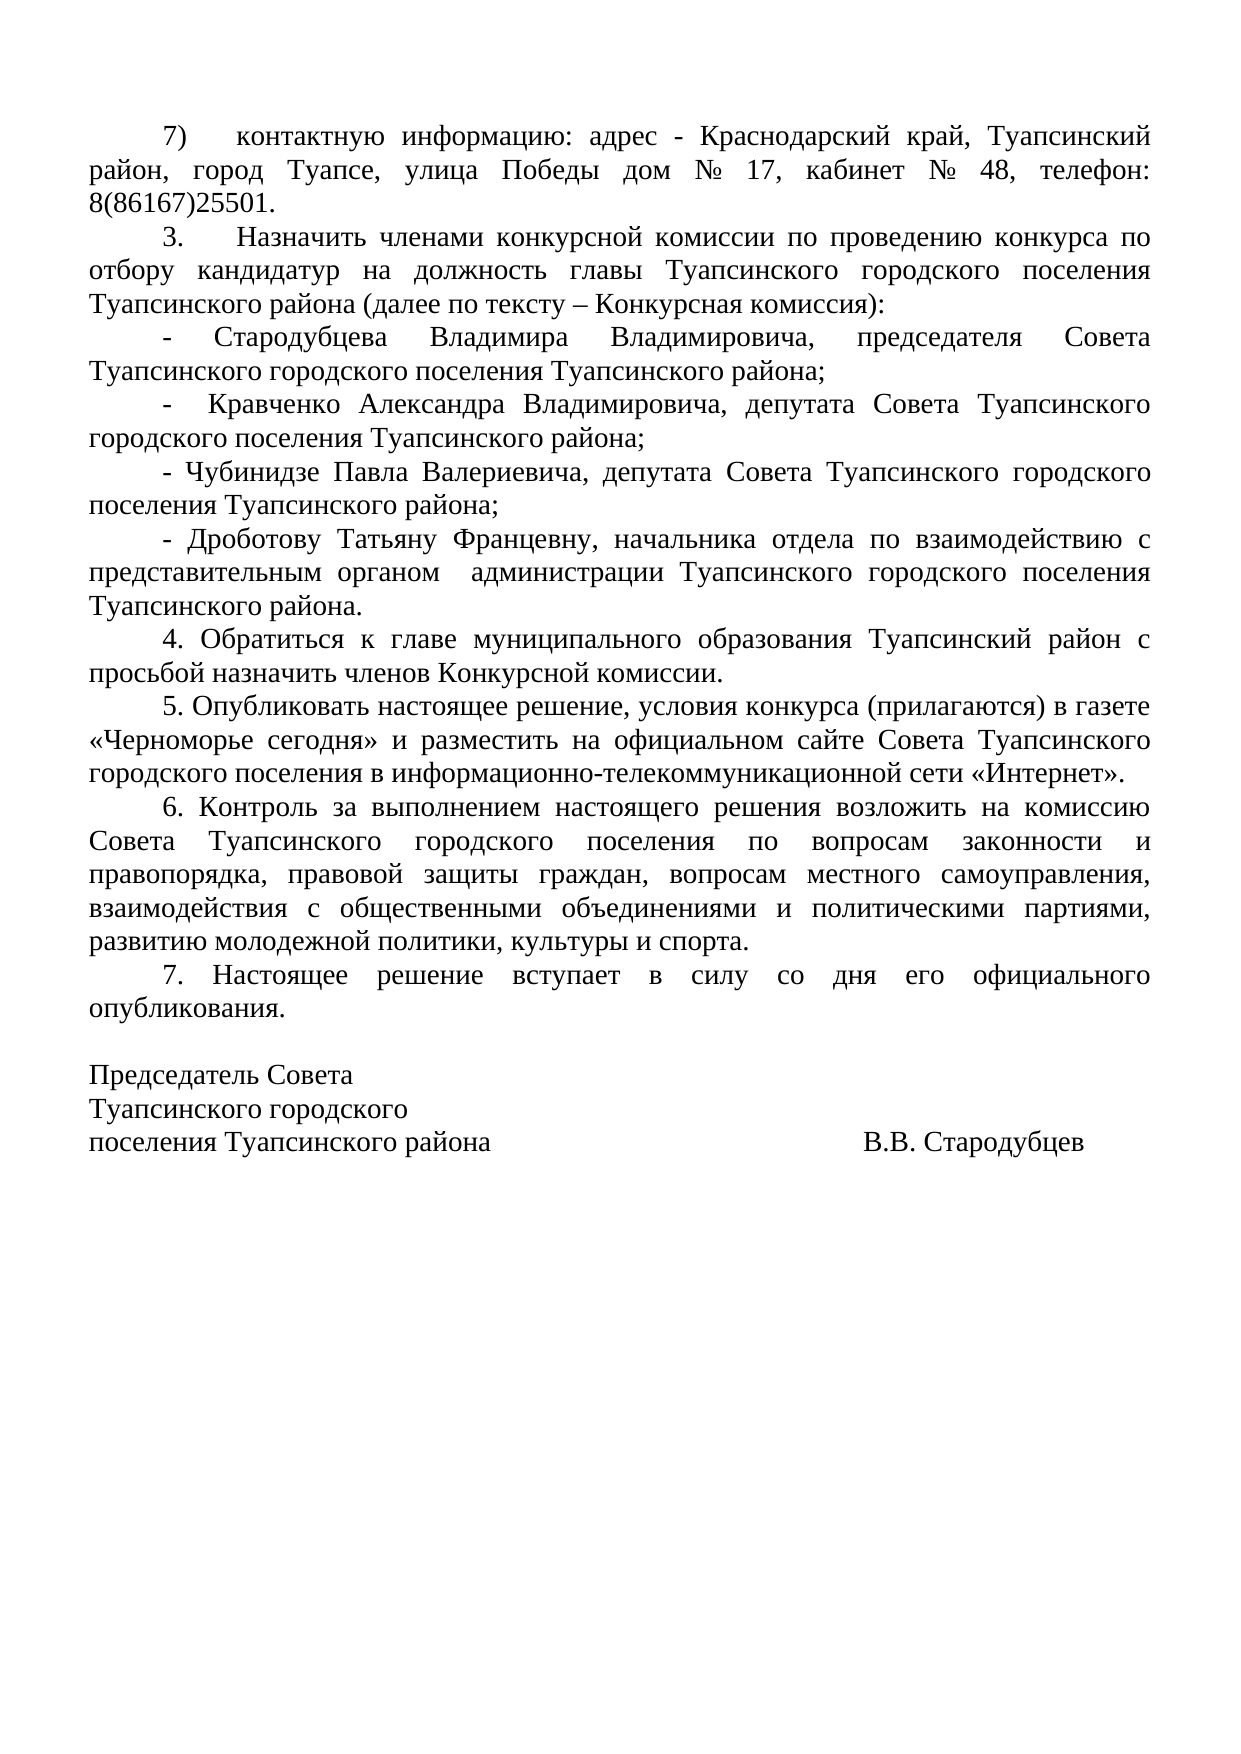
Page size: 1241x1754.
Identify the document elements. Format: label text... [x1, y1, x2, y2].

list - Стародубцева Владимира Владимировича, председателя Совета Туапсинского городского поселения Туапсинского района; [89, 319, 1152, 387]
list Председатель Совета [74, 1057, 1152, 1091]
list 5. Опубликовать настоящее решение, условия конкурса (прилагаются) в газете «Черноморье сегодня» и разместить на официальном сайте Совета Туапсинского городского поселения в информационно-телекоммуникационной сети «Интернет». [89, 688, 1152, 789]
list 6. Контроль за выполнением настоящего решения возложить на комиссию Совета Туапсинского городского поселения по вопросам законности и правопорядка, правовой защиты граждан, вопросам местного самоуправления, взаимодействия с общественными объединениями и политическими партиями, развитию молодежной политики, культуры и спорта. [89, 789, 1152, 957]
list - Чубинидзе Павла Валериевича, депутата Совета Туапсинского городского поселения Туапсинского района; [89, 454, 1152, 521]
list контактную информацию: адрес - Краснодарский край, Туапсинский район, город Туапсе, улица Победы дом № 17, кабинет № 48, телефон: 8(86167)25501. [89, 118, 1152, 219]
list - Кравченко Александра Владимировича, депутата Совета Туапсинского городского поселения Туапсинского района; [89, 387, 1152, 454]
list 4. Обратиться к главе муниципального образования Туапсинский район с просьбой назначить членов Конкурсной комиссии. [89, 621, 1152, 688]
list поселения Туапсинского района В.В. Стародубцев [74, 1124, 1152, 1158]
list Назначить членами конкурсной комиссии по проведению конкурса по отбору кандидатур на должность главы Туапсинского городского поселения Туапсинского района (далее по тексту – Конкурсная комиссия): [89, 219, 1152, 319]
list 7. Настоящее решение вступает в силу со дня его официального опубликования. [89, 957, 1152, 1024]
list - Дроботову Татьяну Францевну, начальника отдела по взаимодействию с представительным органом администрации Туапсинского городского поселения Туапсинского района. [89, 521, 1152, 621]
list Туапсинского городского [74, 1091, 1152, 1124]
